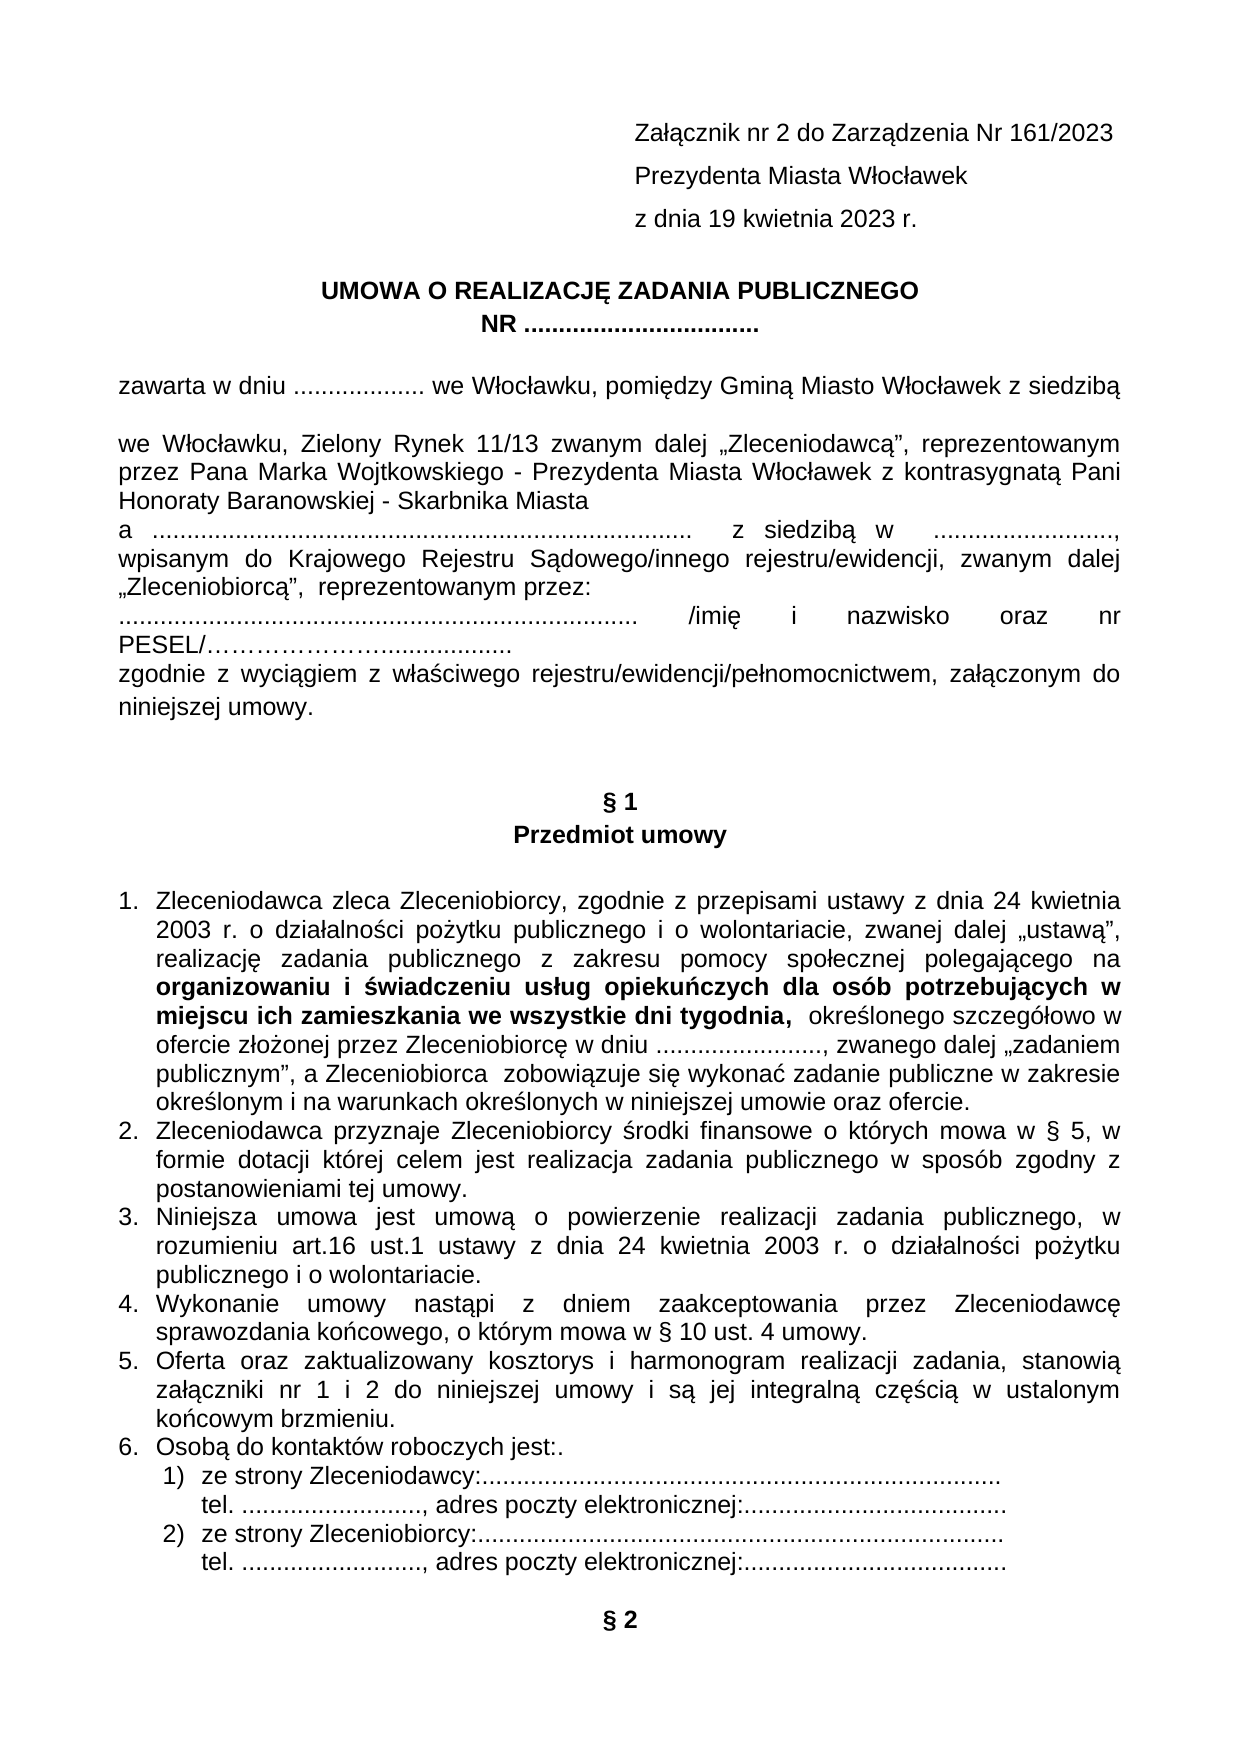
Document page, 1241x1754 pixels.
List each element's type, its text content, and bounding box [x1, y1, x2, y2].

text a .............................................................................. z siedzibą w .........................., wpisanym do Krajowego Rejestru Sądowego/innego rejestru/ewidencji, zwanym dalej „Zleceniobiorcą”, reprezentowanym przez: [118, 515, 1122, 601]
text tel. .........................., adres poczty elektronicznej:...................................... [201, 1547, 1122, 1576]
text Załącznik nr 2 do Zarządzenia Nr 161/2023 [561, 118, 1122, 147]
list Wykonanie umowy nastąpi z dniem zaakceptowania przez Zleceniodawcę sprawozdania końcowego, o którym mowa w § 10 ust. 4 umowy. [118, 1289, 1122, 1346]
list Niniejsza umowa jest umową o powierzenie realizacji zadania publicznego, w rozumieniu art.16 ust.1 ustawy z dnia 24 kwietnia 2003 r. o działalności pożytku publicznego i o wolontariacie. [118, 1202, 1122, 1289]
text § 1 [118, 787, 1122, 816]
text Prezydenta Miasta Włocławek [561, 161, 1122, 190]
text NR .................................. [118, 309, 1122, 338]
list ze strony Zleceniobiorcy:............................................................................ [162, 1519, 1122, 1547]
text ........................................................................... /imię i nazwisko oraz nr PESEL/…………………................... [118, 601, 1122, 658]
text tel. .........................., adres poczty elektronicznej:...................................... [201, 1490, 1122, 1519]
list Oferta oraz zaktualizowany kosztorys i harmonogram realizacji zadania, stanowią załączniki nr 1 i 2 do niniejszej umowy i są jej integralną częścią w ustalonym końcowym brzmieniu. [118, 1346, 1122, 1432]
text zgodnie z wyciągiem z właściwego rejestru/ewidencji/pełnomocnictwem, załączonym do niniejszej umowy. [118, 658, 1122, 720]
list Zleceniodawca zleca Zleceniobiorcy, zgodnie z przepisami ustawy z dnia 24 kwietnia 2003 r. o działalności pożytku publicznego i o wolontariacie, zwanej dalej „ustawą”, realizację zadania publicznego z zakresu pomocy społecznej polegającego na organizowaniu i świadczeniu usług opiekuńczych dla osób potrzebujących w miejscu ich zamieszkania we wszystkie dni tygodnia, określonego szczegółowo w ofercie złożonej przez Zleceniobiorcę w dniu ........................, zwanego dalej „zadaniem publicznym”, a Zleceniobiorca zobowiązuje się wykonać zadanie publiczne w zakresie określonym i na warunkach określonych w niniejszej umowie oraz ofercie. [118, 886, 1122, 1116]
list ze strony Zleceniodawcy:........................................................................... [162, 1461, 1122, 1490]
list Zleceniodawca przyznaje Zleceniobiorcy środki finansowe o których mowa w § 5, w formie dotacji której celem jest realizacja zadania publicznego w sposób zgodny z postanowieniami tej umowy. [118, 1116, 1122, 1202]
text UMOWA O REALIZACJĘ ZADANIA PUBLICZNEGO [118, 276, 1122, 305]
text zawarta w dniu ................... we Włocławku, pomiędzy Gminą Miasto Włocławek z siedzibą we Włocławku, Zielony Rynek 11/13 zwanym dalej „Zleceniodawcą”, reprezentowanym przez Pana Marka Wojtkowskiego - Prezydenta Miasta Włocławek z kontrasygnatą Pani Honoraty Baranowskiej - Skarbnika Miasta [118, 371, 1122, 515]
text z dnia 19 kwietnia 2023 r. [561, 204, 1122, 233]
text Przedmiot umowy [118, 820, 1122, 849]
list Osobą do kontaktów roboczych jest:. [118, 1432, 1122, 1461]
text § 2 [118, 1605, 1122, 1634]
